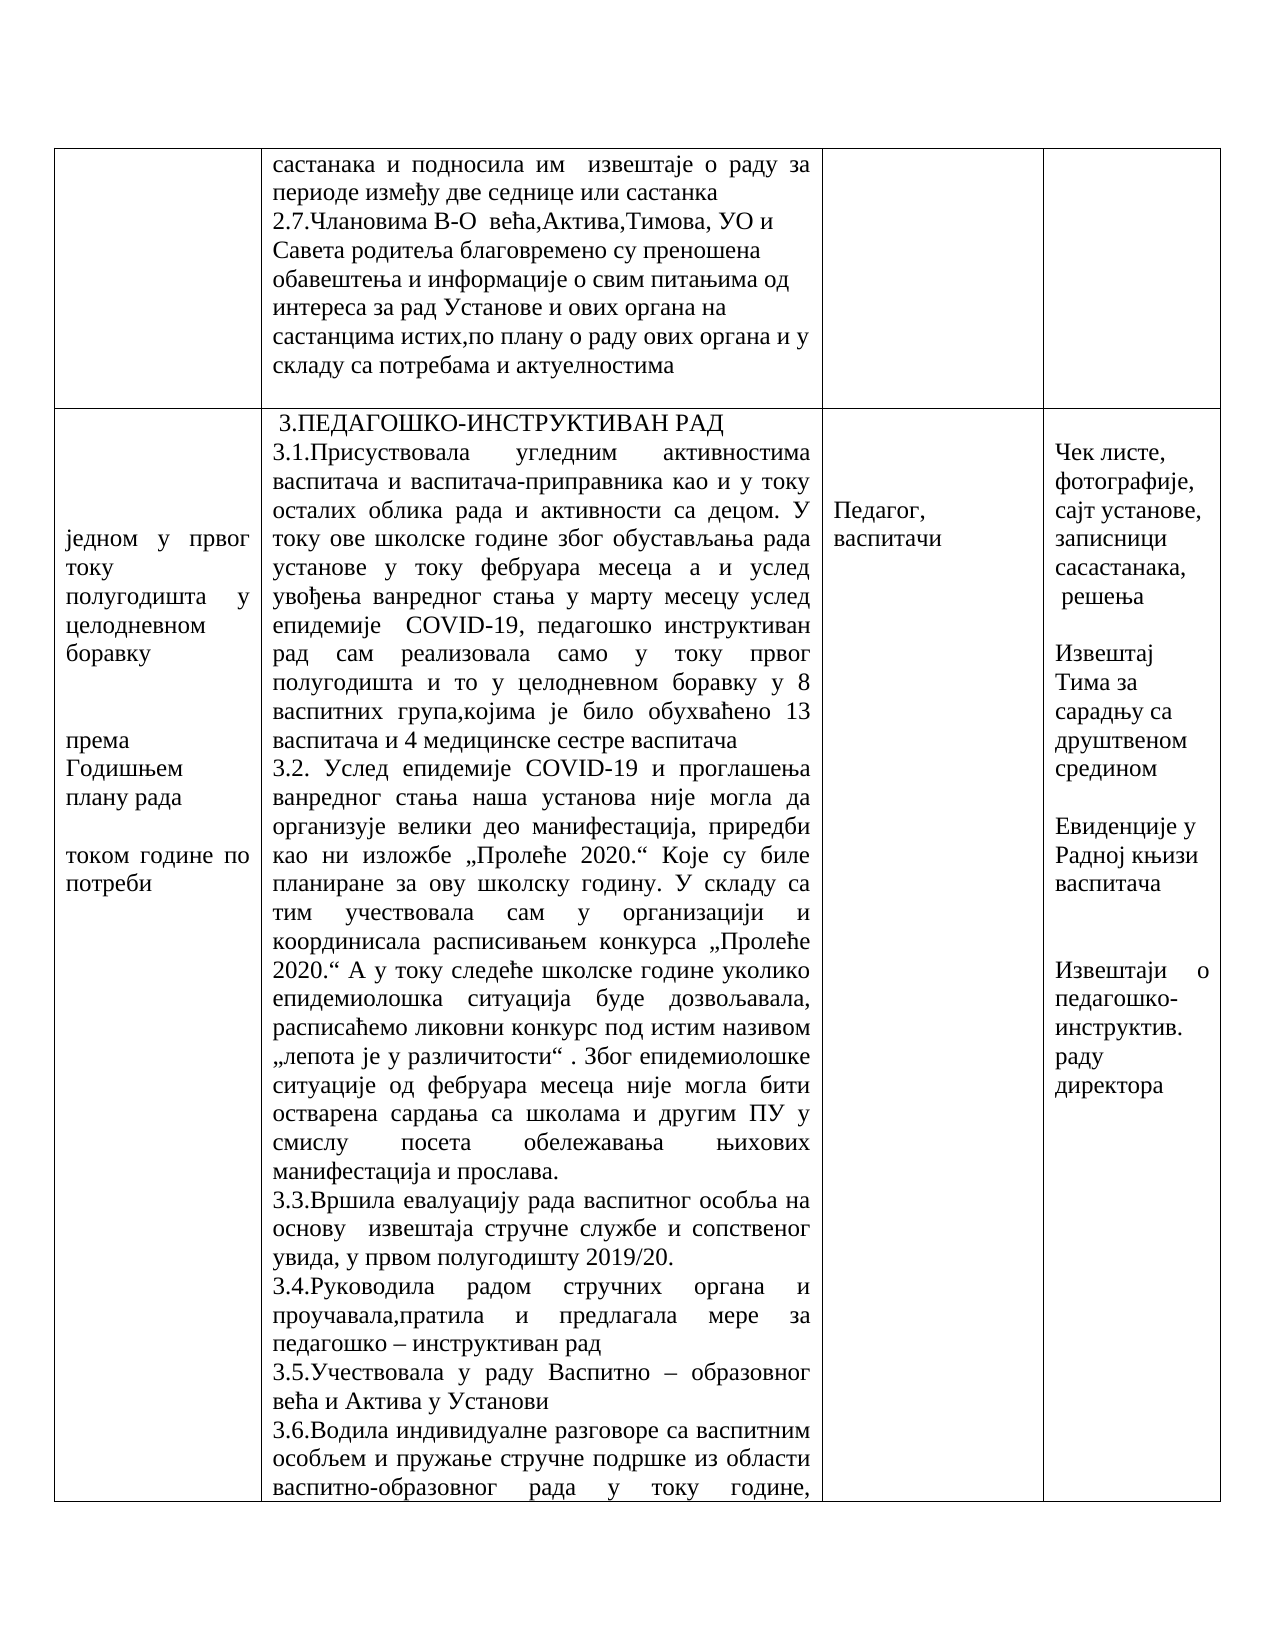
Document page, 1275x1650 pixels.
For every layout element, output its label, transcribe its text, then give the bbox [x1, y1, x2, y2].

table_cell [1044, 149, 1220, 407]
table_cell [55, 149, 261, 407]
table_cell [262, 409, 822, 1501]
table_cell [1044, 409, 1220, 1501]
table_cell Педагог, васпитачи [823, 409, 1043, 1501]
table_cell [262, 149, 822, 407]
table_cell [823, 149, 1043, 407]
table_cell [55, 409, 261, 1501]
